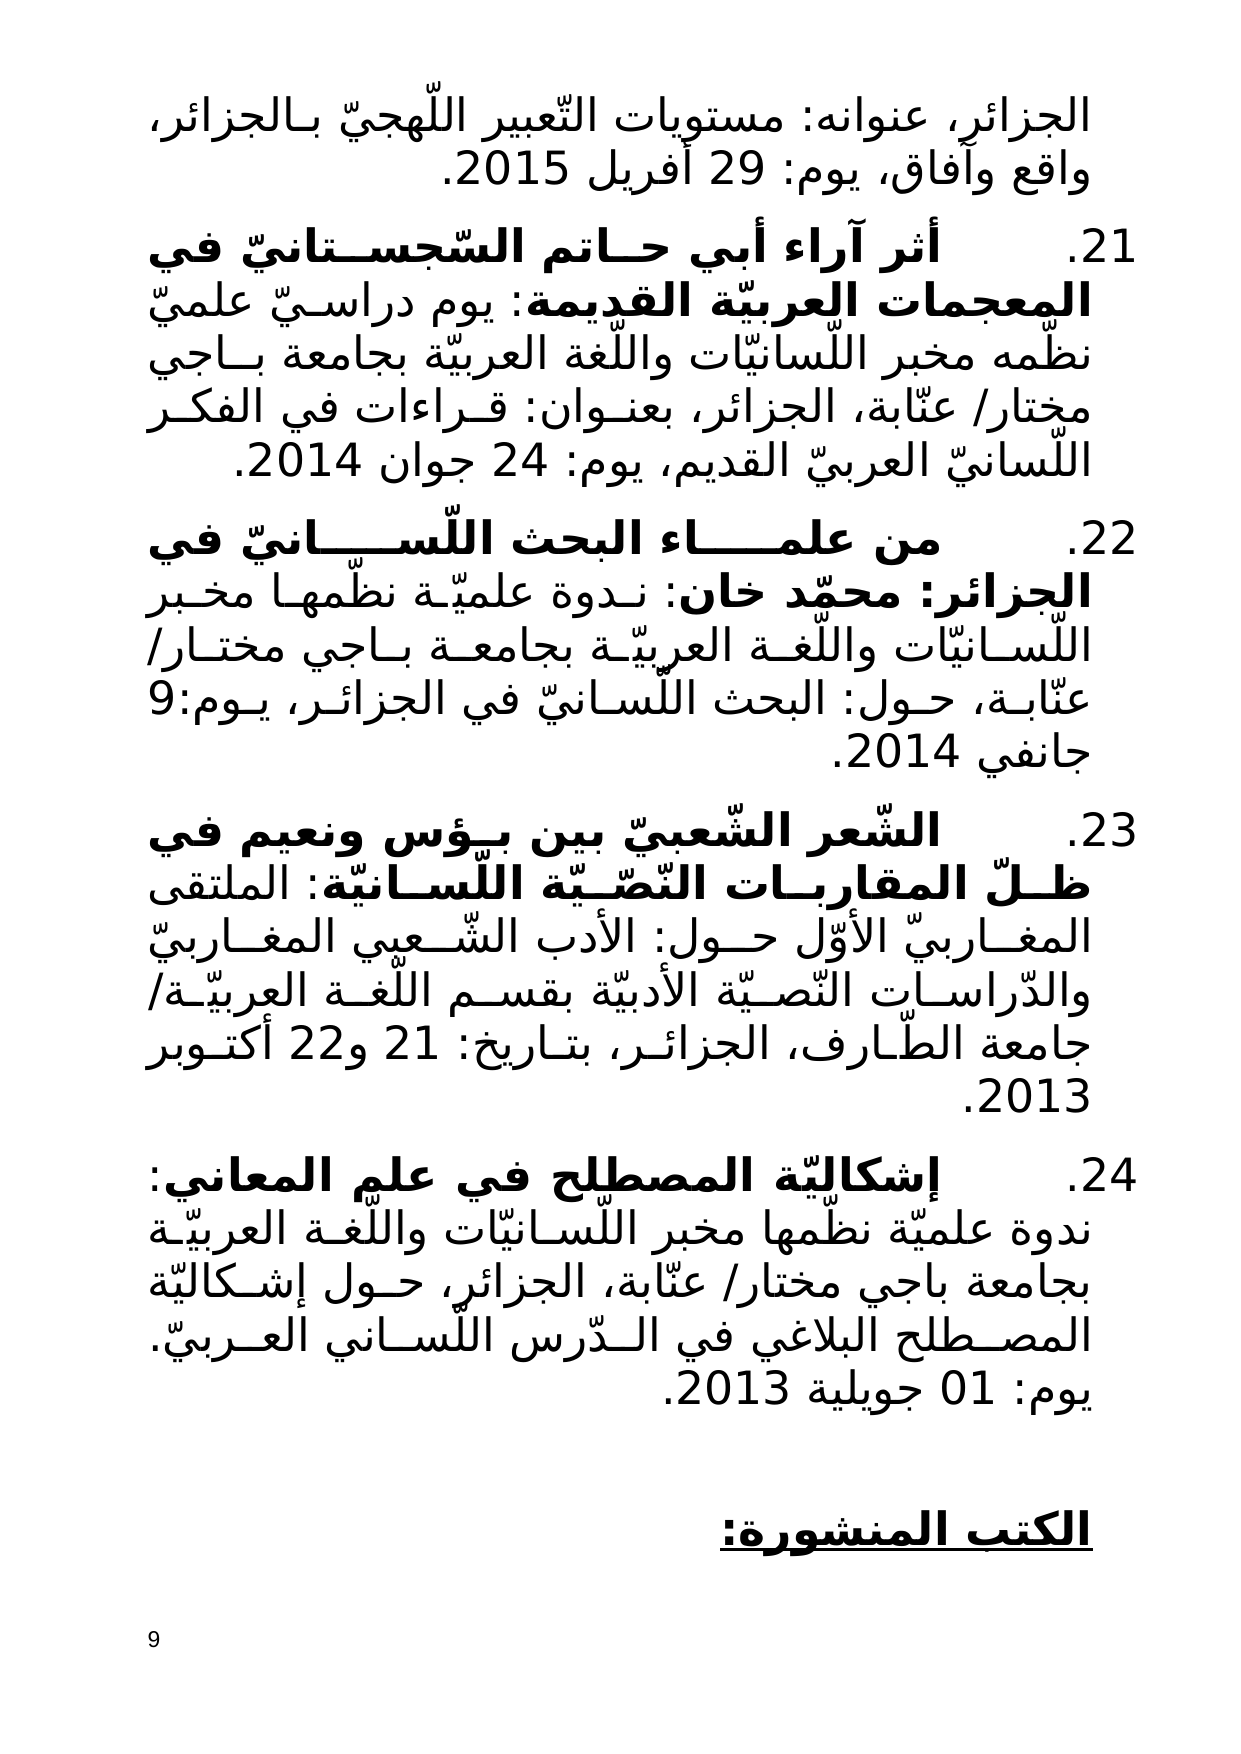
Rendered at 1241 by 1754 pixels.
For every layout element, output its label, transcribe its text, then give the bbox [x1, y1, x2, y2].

list من علماء البحث اللّسانيّ في الجزائر: محمّد خان: ندوة علميّة نظّمها مخبر اللّسانيّات واللّغة العربيّة بجامعة باجي مختار/ عنّابة، حول: البحث اللّسانيّ في الجزائر، يوم:9 جانفي 2014. [148, 512, 1093, 779]
list الشّعر الشّعبيّ بين بؤس ونعيم في ظلّ المقاربات النّصّيّة اللّسانيّة: الملتقى المغاربيّ الأوّل حول: الأدب الشّعبي المغاربيّ والدّراسات النّصيّة الأدبيّة بقسم اللّغة العربيّة/ جامعة الطّارف، الجزائر، بتاريخ: 21 و22 أكتوبر 2013. [148, 804, 1093, 1124]
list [148, 89, 1093, 195]
list أثر آراء أبي حاتم السّجستانيّ في المعجمات العربيّة القديمة: يوم دراسيّ علميّ نظّمه مخبر اللّسانيّات واللّغة العربيّة بجامعة باجي مختار/ عنّابة، الجزائر، بعنوان: قراءات في الفكر اللّسانيّ العربيّ القديم، يوم: 24 جوان 2014. [148, 220, 1093, 487]
list إشكاليّة المصطلح في علم المعاني: ندوة علميّة نظّمها مخبر اللّسانيّات واللّغة العربيّة بجامعة باجي مختار/ عنّابة، الجزائر، حول إشكاليّة المصطلح البلاغي في الدّرس اللّساني العربيّ. يوم: 01 جويلية 2013. [148, 1149, 1093, 1415]
text الكتب المنشورة: [148, 1503, 1092, 1556]
